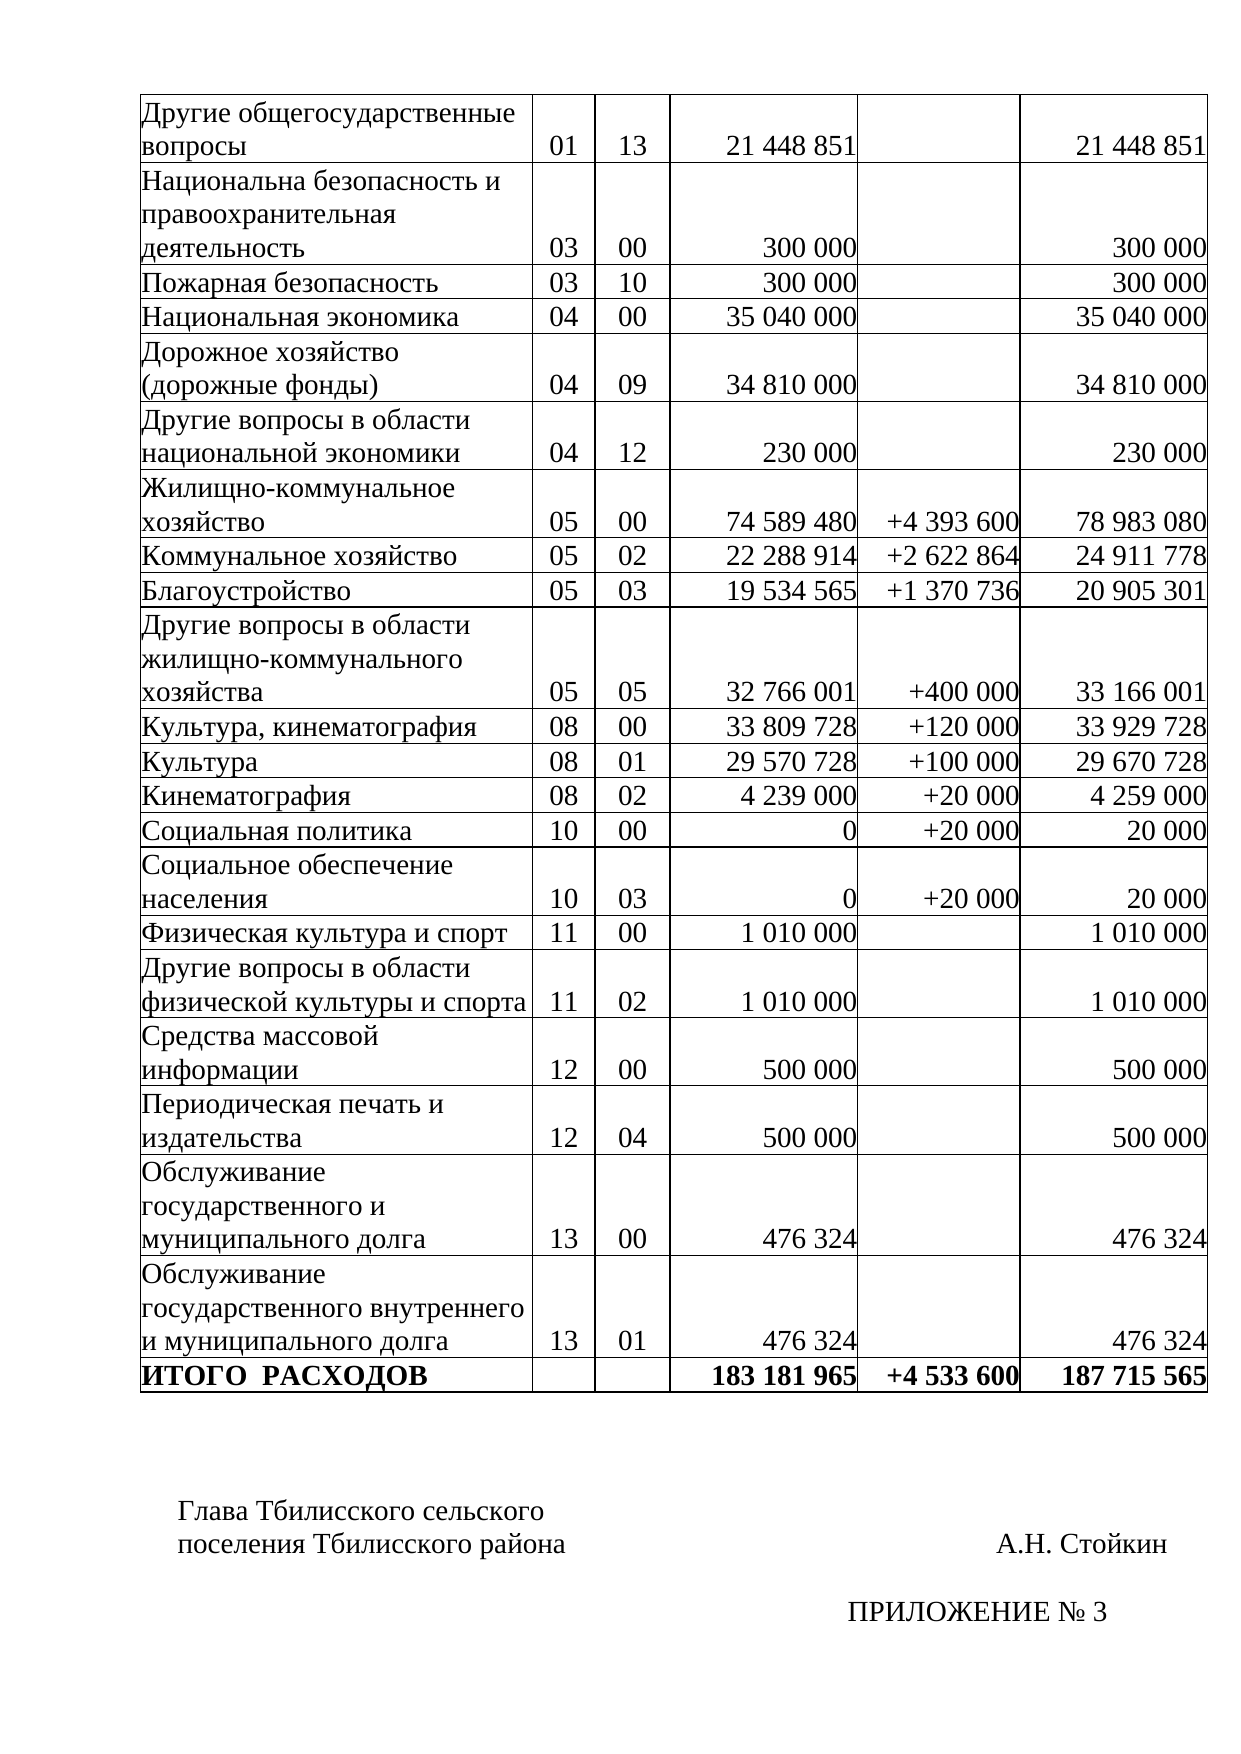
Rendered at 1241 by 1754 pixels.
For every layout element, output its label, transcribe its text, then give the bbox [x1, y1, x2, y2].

table_cell 08 [533, 778, 594, 812]
table_cell Физическая культура и спорт [141, 916, 532, 949]
table_cell [533, 1358, 594, 1391]
table_cell Кинематография [141, 778, 532, 812]
table_cell Жилищно-коммунальное хозяйство [141, 470, 532, 537]
table_cell 05 [533, 538, 594, 572]
table_cell ИТОГО РАСХОДОВ [141, 1358, 532, 1391]
table_cell 230 000 [671, 402, 857, 469]
table_cell Другие вопросы в области национальной экономики [141, 402, 532, 469]
table_cell +400 000 [858, 608, 1019, 708]
table_cell 02 [596, 950, 669, 1017]
table_cell 0 [671, 848, 857, 914]
table_cell 4 239 000 [671, 778, 857, 812]
table_cell Дорожное хозяйство (дорожные фонды) [141, 334, 532, 401]
table_cell 476 324 [1021, 1155, 1207, 1255]
table_cell 500 000 [671, 1086, 857, 1153]
table_cell 03 [596, 573, 669, 606]
table_cell [858, 1256, 1019, 1357]
table_cell 05 [533, 470, 594, 537]
table_cell 19 534 565 [671, 573, 857, 606]
table_cell Социальная политика [141, 813, 532, 846]
table_cell 04 [596, 1086, 669, 1153]
table_cell Другие вопросы в области жилищно-коммунального хозяйства [141, 608, 532, 708]
table_cell 20 000 [1021, 848, 1207, 914]
table_cell 183 181 965 [671, 1358, 857, 1391]
table_cell 300 000 [1021, 163, 1207, 264]
text поселения Тбилисского района А.Н. Стойкин [177, 1527, 1181, 1560]
table_cell [858, 1155, 1019, 1255]
table_cell 22 288 914 [671, 538, 857, 572]
table_cell 21 448 851 [671, 95, 857, 162]
table_cell 74 589 480 [671, 470, 857, 537]
table_cell [858, 334, 1019, 401]
table_cell Другие общегосударственные вопросы [141, 95, 532, 162]
table_cell 35 040 000 [1021, 299, 1207, 333]
table_cell 24 911 778 [1021, 538, 1207, 572]
table_cell 78 983 080 [1021, 470, 1207, 537]
table_cell 11 [533, 950, 594, 1017]
table_cell 1 010 000 [671, 950, 857, 1017]
table_cell 20 905 301 [1021, 573, 1207, 606]
table_cell Другие вопросы в области физической культуры и спорта [141, 950, 532, 1017]
text ПРИЛОЖЕНИЕ № 3 [767, 1594, 1181, 1627]
table_cell 00 [596, 470, 669, 537]
table_cell 05 [533, 608, 594, 708]
table_cell [858, 1018, 1019, 1085]
table_cell 21 448 851 [1021, 95, 1207, 162]
table_cell +2 622 864 [858, 538, 1019, 572]
table_cell 00 [596, 1155, 669, 1255]
table_cell 01 [596, 744, 669, 777]
table_cell Культура [141, 744, 532, 777]
table_cell 12 [533, 1086, 594, 1153]
table_cell 00 [596, 299, 669, 333]
table_cell [858, 95, 1019, 162]
table_cell [858, 402, 1019, 469]
table_cell +1 370 736 [858, 573, 1019, 606]
table_cell 09 [596, 334, 669, 401]
table_cell 00 [596, 1018, 669, 1085]
table_cell [858, 299, 1019, 333]
table_cell 05 [596, 608, 669, 708]
table_cell Социальное обеспечение населения [141, 848, 532, 914]
table_cell 12 [596, 402, 669, 469]
table_cell 13 [596, 95, 669, 162]
table_cell 08 [533, 744, 594, 777]
table_cell Обслуживание государственного внутреннего и муниципального долга [141, 1256, 532, 1357]
table_cell 05 [533, 573, 594, 606]
table_cell +4 393 600 [858, 470, 1019, 537]
table_cell 0 [671, 813, 857, 846]
table_cell 04 [533, 334, 594, 401]
table_cell 04 [533, 299, 594, 333]
table_cell 1 010 000 [671, 916, 857, 949]
table_cell +120 000 [858, 709, 1019, 743]
table_cell 187 715 565 [1021, 1358, 1207, 1391]
table_cell [858, 265, 1019, 298]
table_cell 300 000 [671, 265, 857, 298]
text Глава Тбилисского сельского [177, 1493, 1181, 1527]
table_cell 32 766 001 [671, 608, 857, 708]
table_cell +20 000 [858, 778, 1019, 812]
table_cell Коммунальное хозяйство [141, 538, 532, 572]
table_cell 12 [533, 1018, 594, 1085]
table_cell 03 [596, 848, 669, 914]
table_cell Культура, кинематография [141, 709, 532, 743]
table_cell 01 [533, 95, 594, 162]
table_cell 01 [596, 1256, 669, 1357]
table_cell 13 [533, 1256, 594, 1357]
table_cell 02 [596, 538, 669, 572]
table_cell 1 010 000 [1021, 916, 1207, 949]
table_cell Обслуживание государственного и муниципального долга [141, 1155, 532, 1255]
table_cell 10 [533, 848, 594, 914]
table_cell +20 000 [858, 848, 1019, 914]
table_cell 4 259 000 [1021, 778, 1207, 812]
table_cell 03 [533, 265, 594, 298]
table_cell 04 [533, 402, 594, 469]
table_cell 230 000 [1021, 402, 1207, 469]
table_cell Благоустройство [141, 573, 532, 606]
table_cell 20 000 [1021, 813, 1207, 846]
table_cell [858, 1086, 1019, 1153]
table_cell 34 810 000 [671, 334, 857, 401]
table_cell 500 000 [1021, 1018, 1207, 1085]
table_cell 500 000 [1021, 1086, 1207, 1153]
table_cell 10 [533, 813, 594, 846]
table_cell [858, 916, 1019, 949]
table_cell 29 670 728 [1021, 744, 1207, 777]
table_cell 300 000 [671, 163, 857, 264]
table_cell +100 000 [858, 744, 1019, 777]
table_cell +4 533 600 [858, 1358, 1019, 1391]
table_cell +20 000 [858, 813, 1019, 846]
table_cell 33 929 728 [1021, 709, 1207, 743]
table_cell [858, 950, 1019, 1017]
table_cell 476 324 [1021, 1256, 1207, 1357]
table_cell 02 [596, 778, 669, 812]
table_cell Средства массовой информации [141, 1018, 532, 1085]
table_cell 11 [533, 916, 594, 949]
table_cell [596, 1358, 669, 1391]
table_cell 00 [596, 813, 669, 846]
table_cell 500 000 [671, 1018, 857, 1085]
table_cell 10 [596, 265, 669, 298]
table_cell Пожарная безопасность [141, 265, 532, 298]
table_cell [858, 163, 1019, 264]
table_cell 300 000 [1021, 265, 1207, 298]
table_cell 03 [533, 163, 594, 264]
table_cell 33 809 728 [671, 709, 857, 743]
table_cell 33 166 001 [1021, 608, 1207, 708]
table_cell 35 040 000 [671, 299, 857, 333]
table_cell 00 [596, 709, 669, 743]
table_cell 34 810 000 [1021, 334, 1207, 401]
table_cell 29 570 728 [671, 744, 857, 777]
table_cell Периодическая печать и издательства [141, 1086, 532, 1153]
table_cell 476 324 [671, 1256, 857, 1357]
table_cell Национальна безопасность и правоохранительная деятельность [141, 163, 532, 264]
table_cell 08 [533, 709, 594, 743]
table_cell 13 [533, 1155, 594, 1255]
table_cell 00 [596, 916, 669, 949]
table_cell 476 324 [671, 1155, 857, 1255]
table_cell 1 010 000 [1021, 950, 1207, 1017]
table_cell 00 [596, 163, 669, 264]
table_cell Национальная экономика [141, 299, 532, 333]
